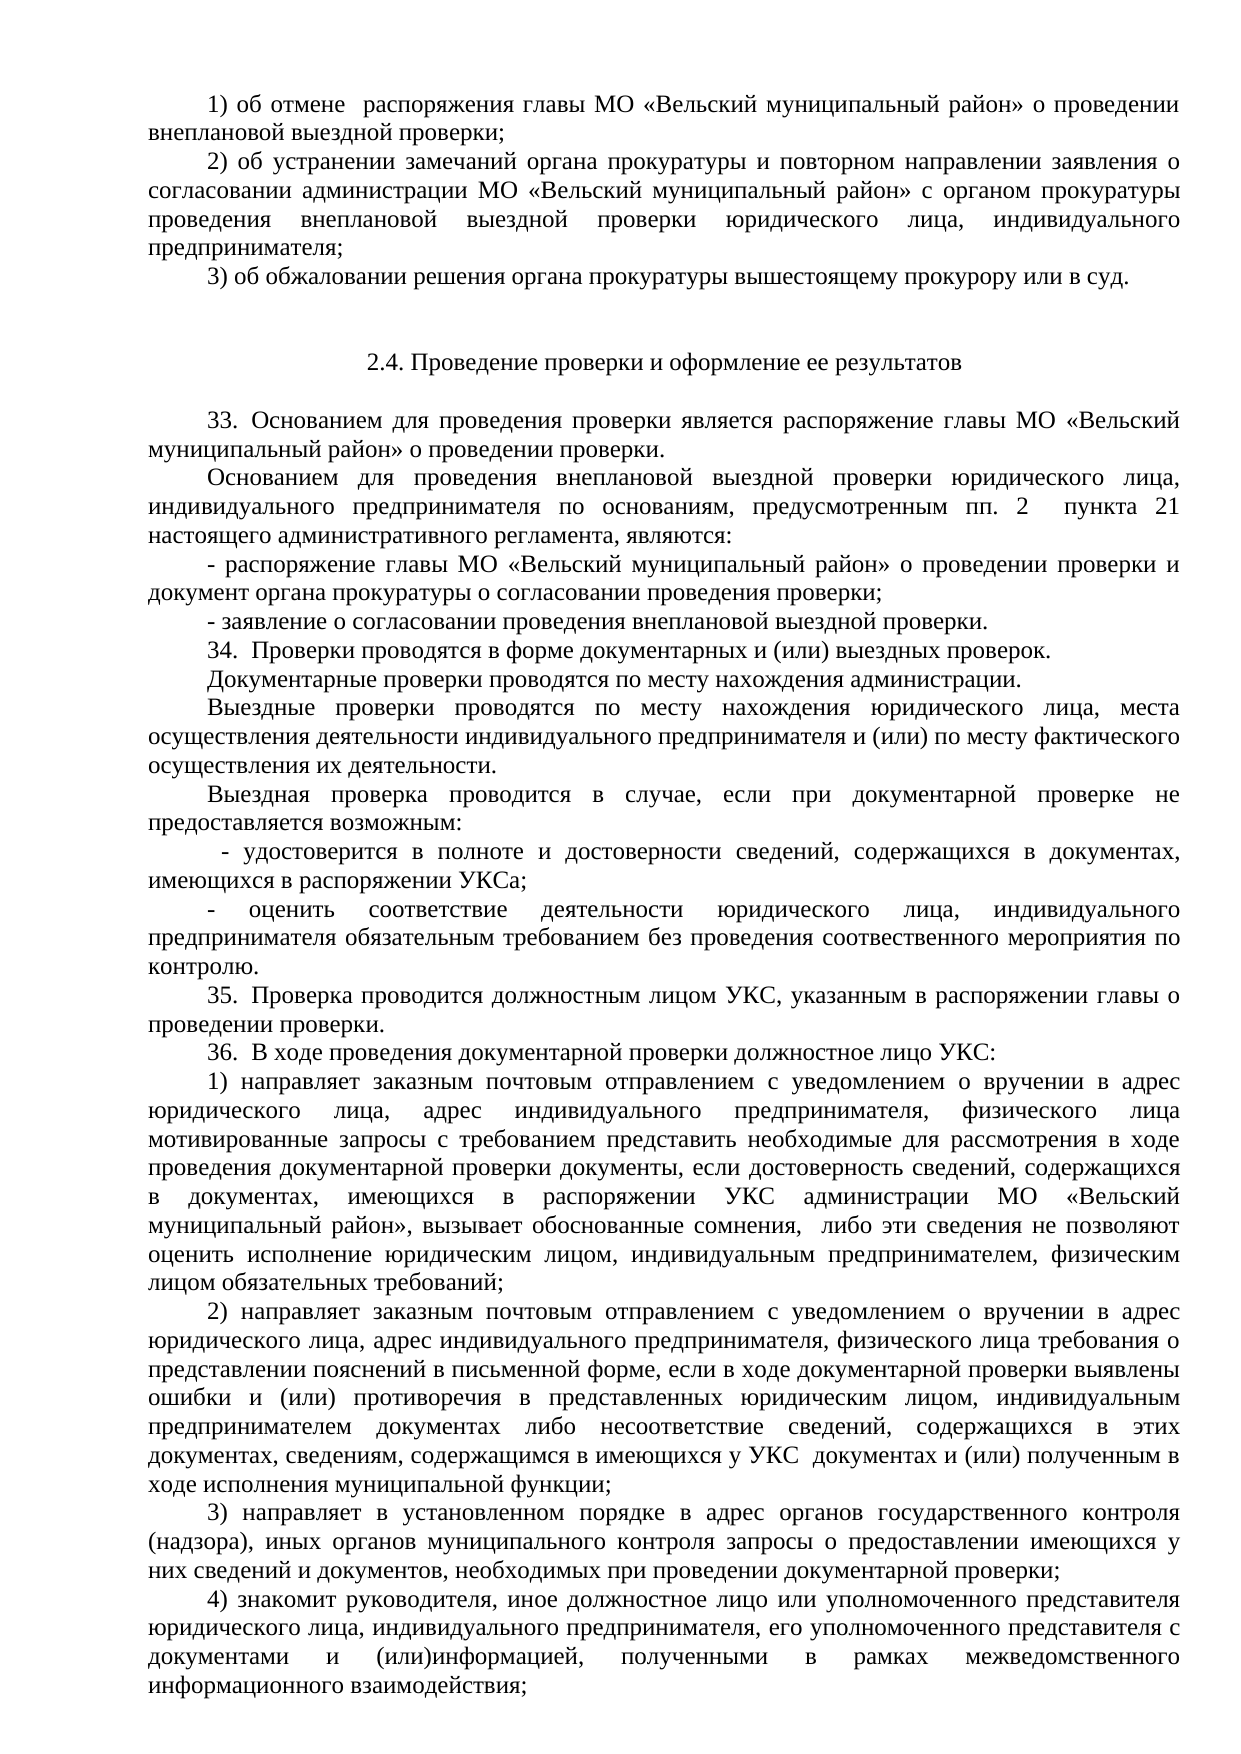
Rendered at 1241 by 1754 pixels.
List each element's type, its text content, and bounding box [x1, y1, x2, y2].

list Основанием для проведения проверки является распоряжение главы МО «Вельский муниципальный район» о проведении проверки. [148, 405, 1181, 462]
text - заявление о согласовании проведения внеплановой выездной проверки. [148, 606, 1181, 635]
text 2) направляет заказным почтовым отправлением с уведомлением о вручении в адрес юридического лица, адрес индивидуального предпринимателя, физического лица требования о представлении пояснений в письменной форме, если в ходе документарной проверки выявлены ошибки и (или) противоречия в представленных юридическим лицом, индивидуальным предпринимателем документах либо несоответствие сведений, содержащихся в этих документах, сведениям, содержащимся в имеющихся у УКС документах и (или) полученным в ходе исполнения муниципальной функции; [148, 1296, 1181, 1497]
list Проверки проводятся в форме документарных и (или) выездных проверок. [148, 635, 1181, 664]
text 1) направляет заказным почтовым отправлением с уведомлением о вручении в адрес юридического лица, адрес индивидуального предпринимателя, физического лица мотивированные запросы с требованием представить необходимые для рассмотрения в ходе проведения документарной проверки документы, если достоверность сведений, содержащихся в документах, имеющихся в распоряжении УКС администрации МО «Вельский муниципальный район», вызывает обоснованные сомнения, либо эти сведения не позволяют оценить исполнение юридическим лицом, индивидуальным предпринимателем, физическим лицом обязательных требований; [148, 1066, 1181, 1296]
text 4) знакомит руководителя, иное должностное лицо или уполномоченного представителя юридического лица, индивидуального предпринимателя, его уполномоченного представителя с документами и (или)информацией, полученными в рамках межведомственного информационного взаимодействия; [148, 1584, 1181, 1699]
text - удостоверится в полноте и достоверности сведений, содержащихся в документах, имеющихся в распоряжении УКСа; [148, 836, 1181, 894]
list В ходе проведения документарной проверки должностное лицо УКС: [148, 1037, 1181, 1066]
text 2.4. Проведение проверки и оформление ее результатов [148, 347, 1181, 376]
text Основанием для проведения внеплановой выездной проверки юридического лица, индивидуального предпринимателя по основаниям, предусмотренным пп. 2 пункта 21 настоящего административного регламента, являются: [148, 462, 1181, 549]
text Выездные проверки проводятся по месту нахождения юридического лица, места осуществления деятельности индивидуального предпринимателя и (или) по месту фактического осуществления их деятельности. [148, 692, 1181, 779]
text 3) об обжаловании решения органа прокуратуры вышестоящему прокурору или в суд. [148, 261, 1181, 290]
text Выездная проверка проводится в случае, если при документарной проверке не предоставляется возможным: [148, 779, 1181, 836]
text 3) направляет в установленном порядке в адрес органов государственного контроля (надзора), иных органов муниципального контроля запросы о предоставлении имеющихся у них сведений и документов, необходимых при проведении документарной проверки; [148, 1497, 1181, 1584]
list Проверка проводится должностным лицом УКС, указанным в распоряжении главы о проведении проверки. [148, 980, 1181, 1037]
text - оценить соответствие деятельности юридического лица, индивидуального предпринимателя обязательным требованием без проведения соотвественного мероприятия по контролю. [148, 894, 1181, 980]
text 2) об устранении замечаний органа прокуратуры и повторном направлении заявления о согласовании администрации МО «Вельский муниципальный район» с органом прокуратуры проведения внеплановой выездной проверки юридического лица, индивидуального предпринимателя; [148, 146, 1181, 261]
text 1) об отмене распоряжения главы МО «Вельский муниципальный район» о проведении внеплановой выездной проверки; [148, 89, 1181, 146]
text - распоряжение главы МО «Вельский муниципальный район» о проведении проверки и документ органа прокуратуры о согласовании проведения проверки; [148, 549, 1181, 606]
text Документарные проверки проводятся по месту нахождения администрации. [148, 664, 1181, 692]
